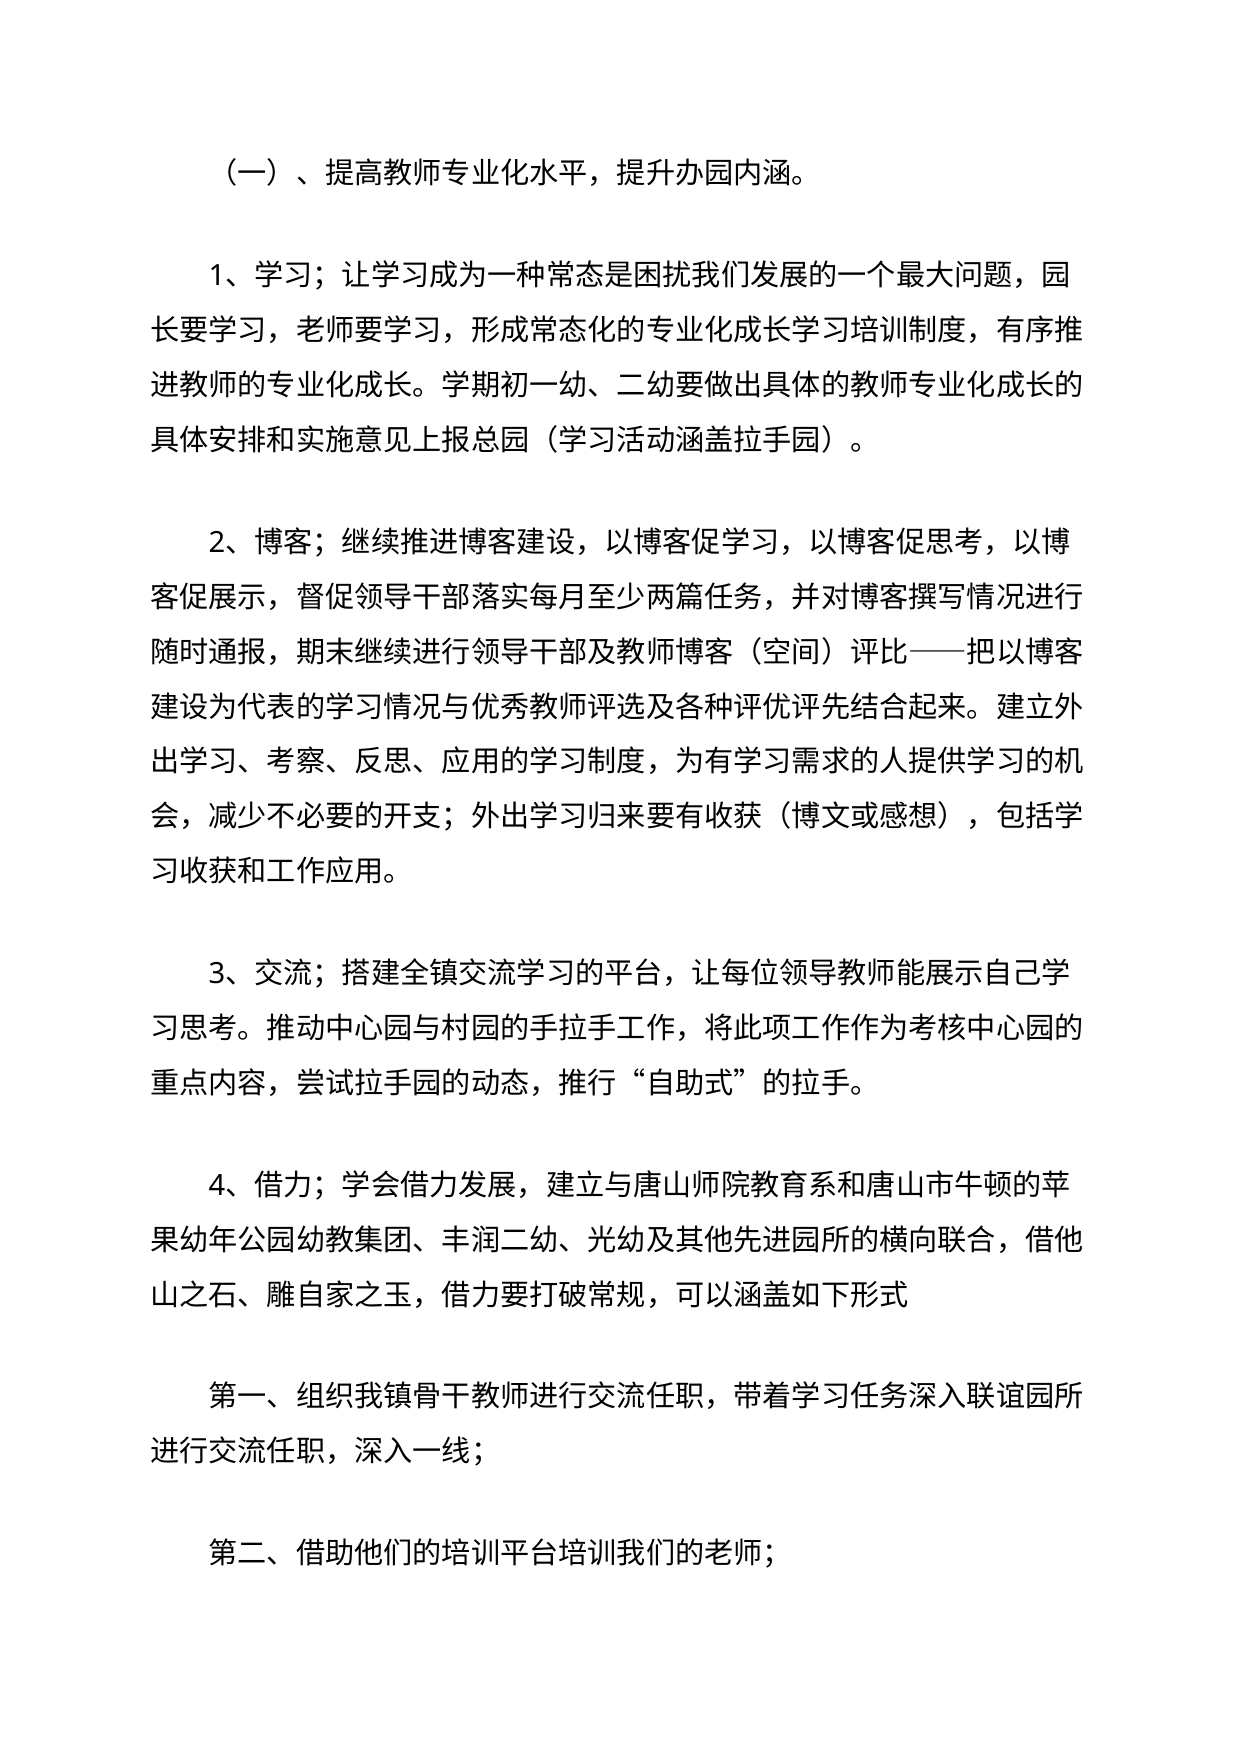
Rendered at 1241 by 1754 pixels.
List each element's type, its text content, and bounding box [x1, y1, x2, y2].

text （一）、提高教师专业化水平，提升办园内涵。 [150, 150, 1090, 192]
text 1、学习；让学习成为一种常态是困扰我们发展的一个最大问题，园长要学习，老师要学习，形成常态化的专业化成长学习培训制度，有序推进教师的专业化成长。学期初一幼、二幼要做出具体的教师专业化成长的具体安排和实施意见上报总园（学习活动涵盖拉手园）。 [150, 252, 1090, 459]
text 第一、组织我镇骨干教师进行交流任职，带着学习任务深入联谊园所进行交流任职，深入一线； [150, 1373, 1090, 1470]
text 4、借力；学会借力发展，建立与唐山师院教育系和唐山市牛顿的苹果幼年公园幼教集团、丰润二幼、光幼及其他先进园所的横向联合，借他山之石、雕自家之玉，借力要打破常规，可以涵盖如下形式 [150, 1161, 1090, 1313]
text 2、博客；继续推进博客建设，以博客促学习，以博客促思考，以博客促展示，督促领导干部落实每月至少两篇任务，并对博客撰写情况进行随时通报，期末继续进行领导干部及教师博客（空间）评比——把以博客建设为代表的学习情况与优秀教师评选及各种评优评先结合起来。建立外出学习、考察、反思、应用的学习制度，为有学习需求的人提供学习的机会，减少不必要的开支；外出学习归来要有收获（博文或感想），包括学习收获和工作应用。 [150, 518, 1090, 890]
text 3、交流；搭建全镇交流学习的平台，让每位领导教师能展示自己学习思考。推动中心园与村园的手拉手工作，将此项工作作为考核中心园的重点内容，尝试拉手园的动态，推行“自助式”的拉手。 [150, 949, 1090, 1102]
text 第二、借助他们的培训平台培训我们的老师； [150, 1529, 1090, 1572]
